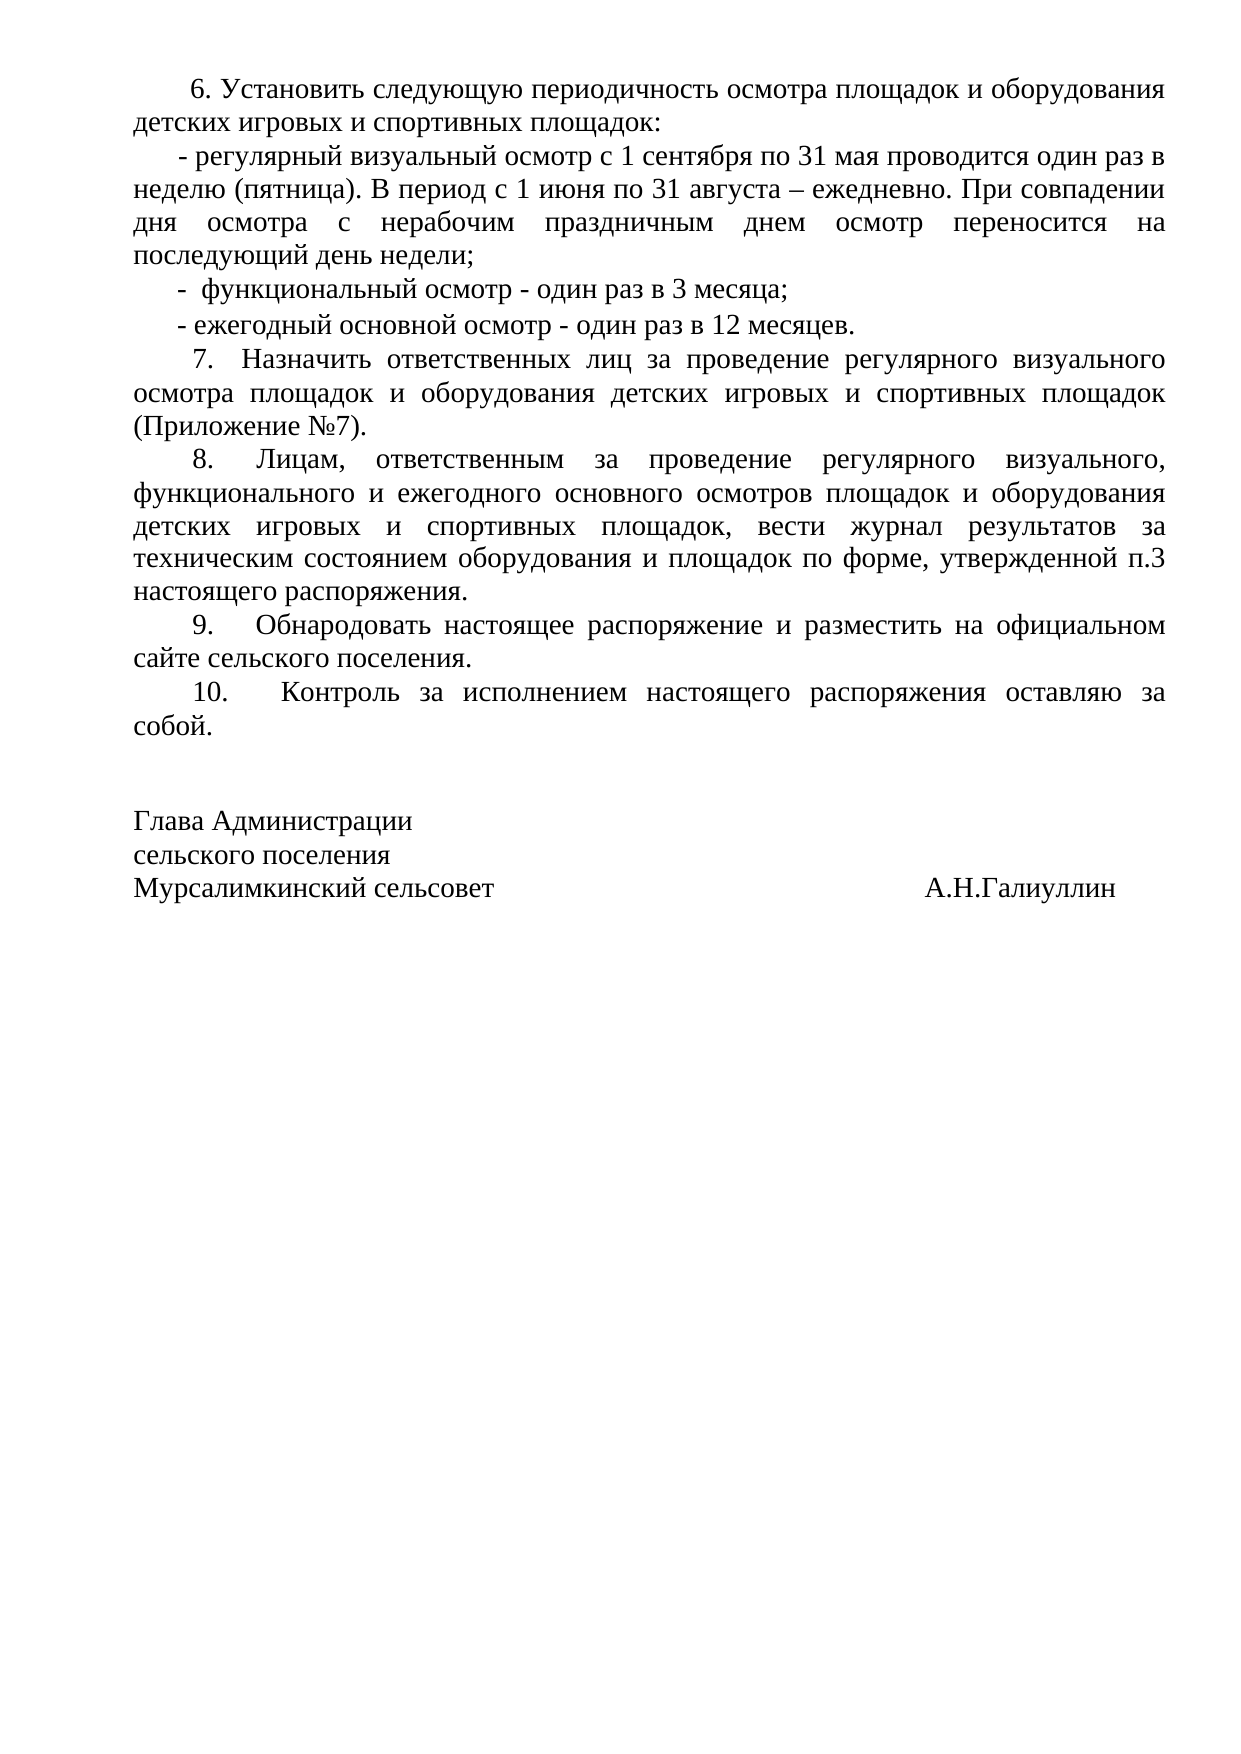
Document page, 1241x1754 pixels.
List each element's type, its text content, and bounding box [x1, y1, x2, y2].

list Назначить ответственных лиц за проведение регулярного визуального осмотра площадок и оборудования детских игровых и спортивных площадок (Приложение №7). [133, 343, 1167, 441]
text - функциональный осмотр - один раз в 3 месяца; [133, 271, 1167, 304]
list Обнародовать настоящее распоряжение и разместить на официальном сайте сельского поселения. [133, 609, 1167, 674]
text Глава Администрации [133, 803, 1167, 837]
text - ежегодный основной осмотр - один раз в 12 месяцев. [133, 307, 1167, 340]
text сельского поселения [133, 837, 1167, 871]
list Контроль за исполнением настоящего распоряжения оставляю за собой. [133, 674, 1167, 741]
text 6. Установить следующую периодичность осмотра площадок и оборудования детских игровых и спортивных площадок: [133, 73, 1167, 138]
list Лицам, ответственным за проведение регулярного визуального, функционального и ежегодного основного осмотров площадок и оборудования детских игровых и спортивных площадок, вести журнал результатов за техническим состоянием оборудования и площадок по форме, утвержденной п.3 настоящего распоряжения. [133, 443, 1167, 607]
text Мурсалимкинский сельсовет А.Н.Галиуллин [133, 871, 1167, 904]
text - регулярный визуальный осмотр с 1 сентября по 31 мая проводится один раз в неделю (пятница). В период с 1 июня по 31 августа – ежедневно. При совпадении дня осмотра с нерабочим праздничным днем осмотр переносится на последующий день недели; [133, 139, 1167, 271]
